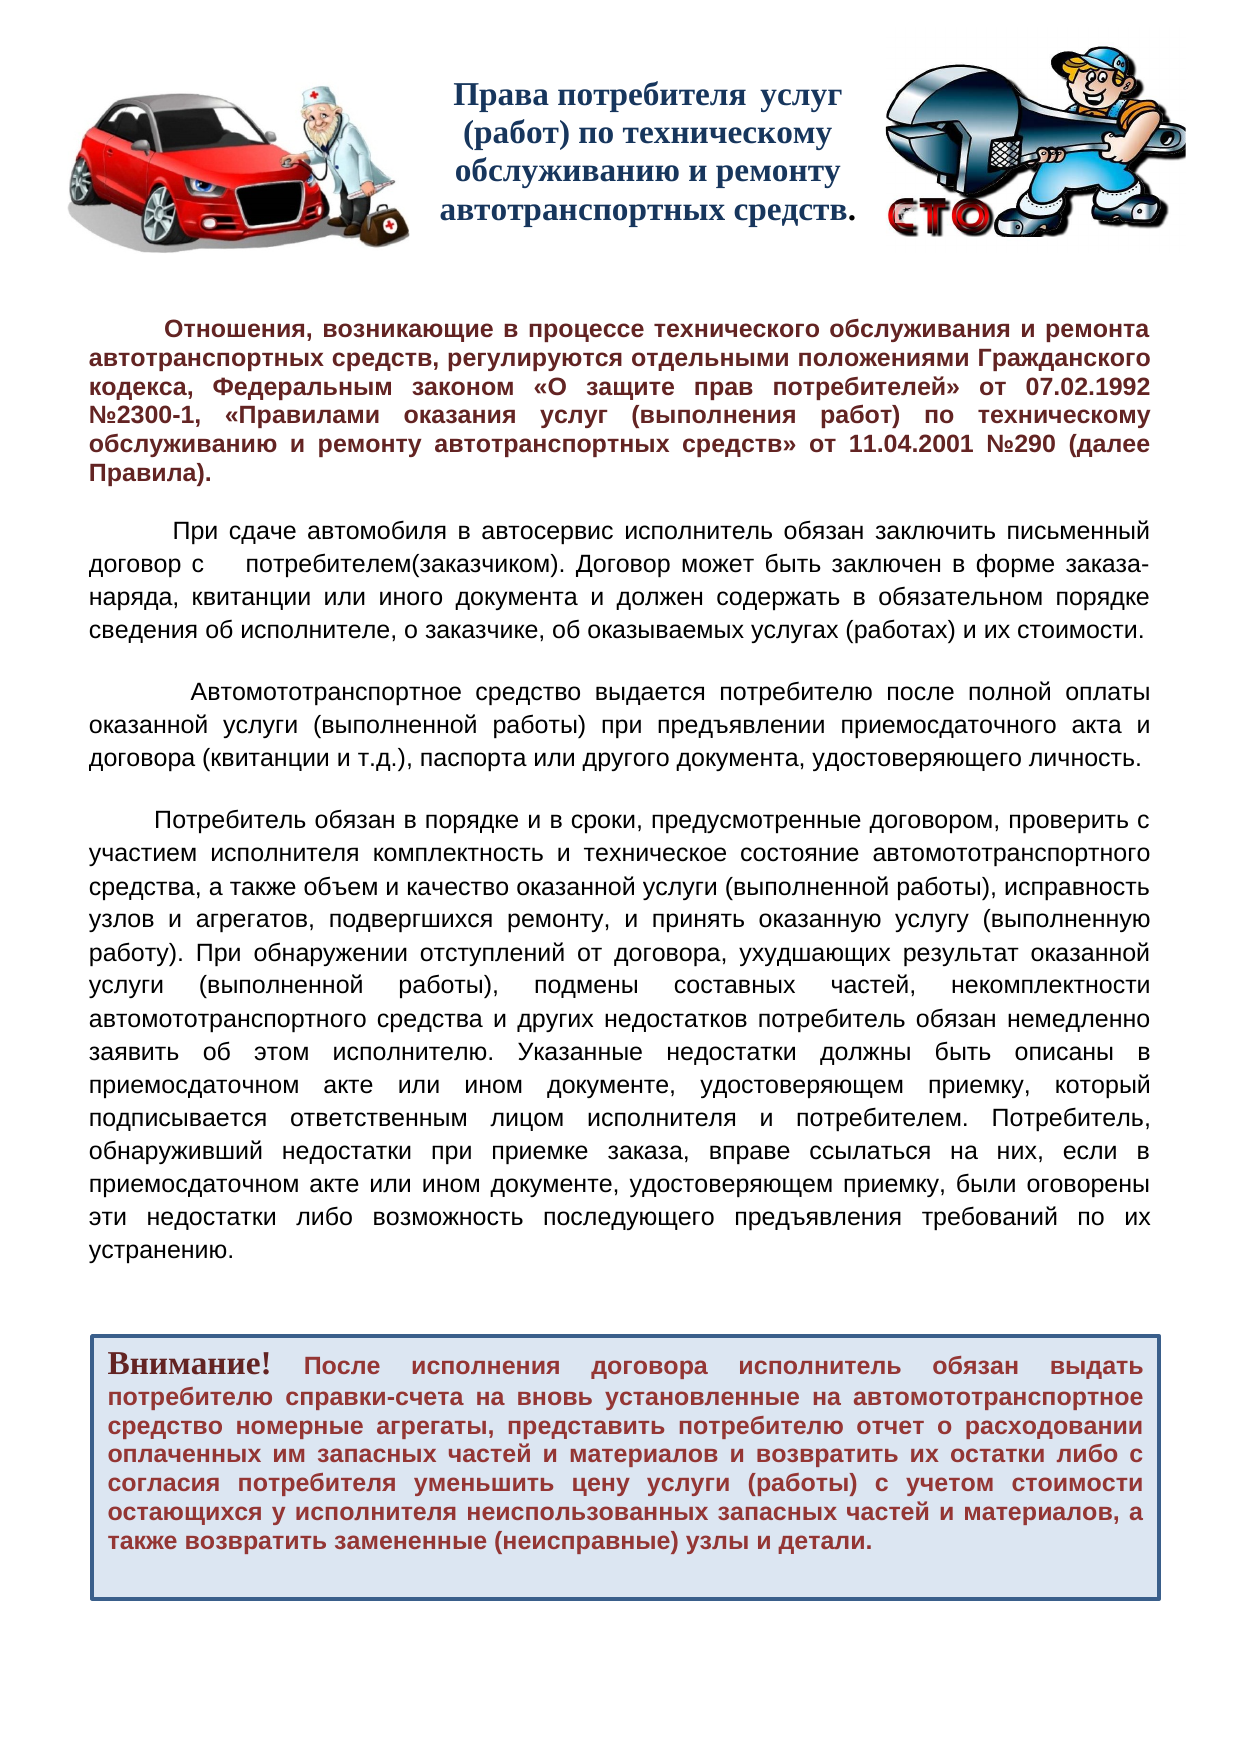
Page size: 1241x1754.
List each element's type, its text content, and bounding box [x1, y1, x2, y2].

text Потребитель обязан в порядке и в сроки, предусмотренные договором, проверить с участием исполнителя комплектность и техническое состояние автомототранспортного средства, а также объем и качество оказанной услуги (выполненной работы), исправность узлов и агрегатов, подвергшихся ремонту, и принять оказанную услугу (выполненную работу). При обнаружении отступлений от договора, ухудшающих результат оказанной услуги (выполненной работы), подмены составных частей, некомплектности автомототранспортного средства и других недостатков потребитель обязан немедленно заявить об этом исполнителю. Указанные недостатки должны быть описаны в приемосдаточном акте или ином документе, удостоверяющем приемку, который подписывается ответственным лицом исполнителя и потребителем. Потребитель, обнаруживший недостатки при приемке заказа, вправе ссылаться на них, если в приемосдаточном акте или ином документе, удостоверяющем приемку, были оговорены эти недостатки либо возможность последующего предъявления требований по их устранению. [89, 805, 1152, 1263]
text Отношения, возникающие в процессе технического обслуживания и ремонта автотранспортных средств, регулируются отдельными положениями Гражданского кодекса, Федеральным законом «О защите прав потребителей» от 07.02.1992 №2300-1, «Правилами оказания услуг (выполнения работ) по техническому обслуживанию и ремонту автотранспортных средств» от 11.04.2001 №290 (далее Правила). [89, 314, 1152, 487]
text При сдаче автомобиля в автосервис исполнитель обязан заключить письменный договор с потребителем(заказчиком). Договор может быть заключен в форме заказа-наряда, квитанции или иного документа и должен содержать в обязательном порядке сведения об исполнителе, о заказчике, об оказываемых услугах (работах) и их стоимости. [89, 516, 1152, 644]
picture [65, 52, 410, 253]
text Права потребителя услуг (работ) по техническому обслуживанию и ремонту автотранспортных средств. [410, 74, 885, 227]
text Автомототранспортное средство выдается потребителю после полной оплаты оказанной услуги (выполненной работы) при предъявлении приемосдаточного акта и договора (квитанции и т.д.), паспорта или другого документа, удостоверяющего личность. [89, 677, 1152, 772]
picture [885, 27, 1185, 253]
